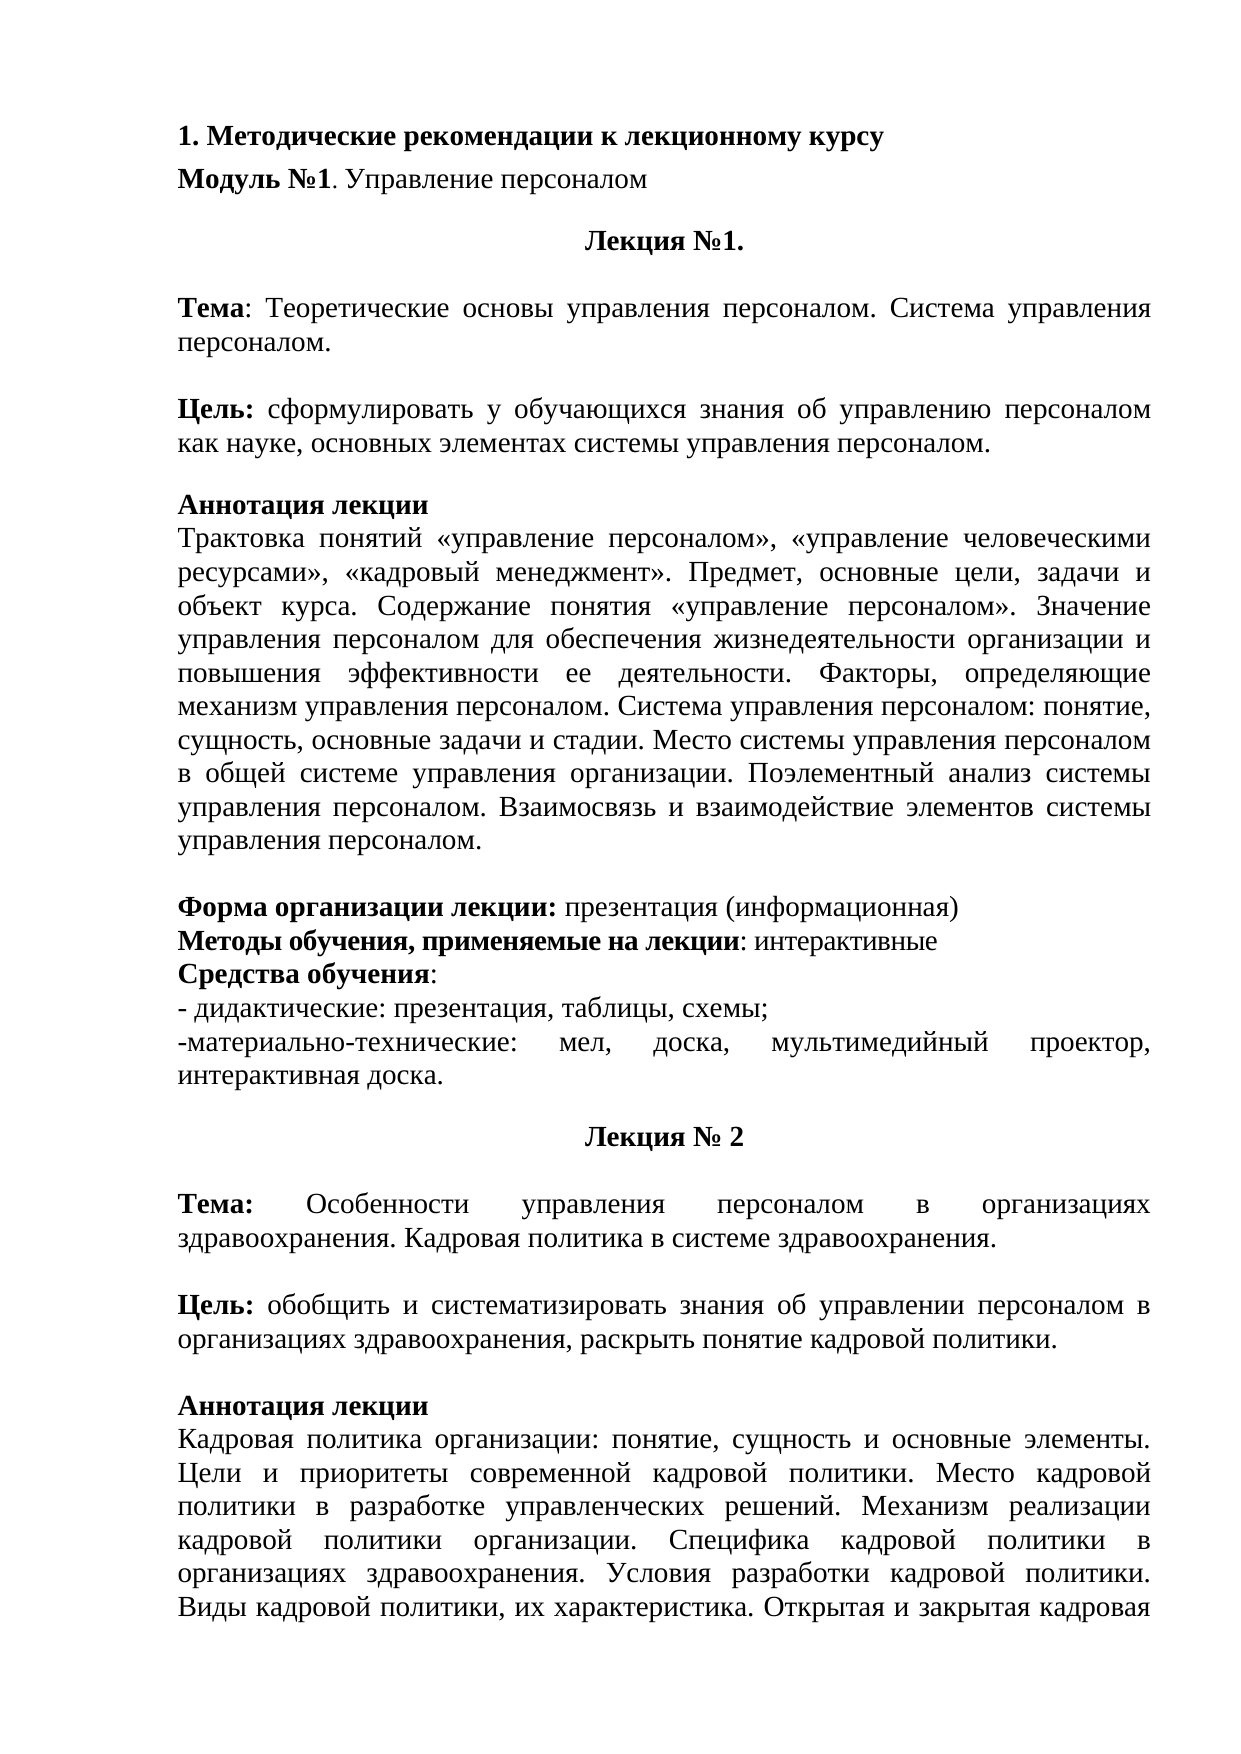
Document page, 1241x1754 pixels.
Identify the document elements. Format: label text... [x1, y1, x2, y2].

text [177, 1421, 1152, 1623]
text Аннотация лекции [177, 487, 1152, 521]
text Тема: Особенности управления персоналом в организациях здравоохранения. Кадровая политика в системе здравоохранения. [177, 1187, 1152, 1254]
text Цель: обобщить и систематизировать знания об управлении персоналом в организациях здравоохранения, раскрыть понятие кадровой политики. [177, 1287, 1152, 1354]
text Тема: Теоретические основы управления персоналом. Система управления персоналом. [177, 291, 1152, 358]
text Методы обучения, применяемые на лекции: интерактивные [177, 923, 1152, 957]
text Средства обучения: [177, 957, 1152, 990]
text Модуль №1. Управление персоналом [177, 161, 1152, 195]
text - дидактические: презентация, таблицы, схемы; [177, 990, 1152, 1024]
text Лекция №1. [177, 223, 1152, 257]
text 1. Методические рекомендации к лекционному курсу [177, 118, 1152, 152]
text Цель: сформулировать у обучающихся знания об управлению персоналом как науке, основных элементах системы управления персоналом. [177, 391, 1152, 458]
text Лекция № 2 [177, 1119, 1152, 1153]
text Форма организации лекции: презентация (информационная) [177, 889, 1152, 923]
text Трактовка понятий «управление персоналом», «управление человеческими ресурсами», «кадровый менеджмент». Предмет, основные цели, задачи и объект курса. Содержание понятия «управление персоналом». Значение управления персоналом для обеспечения жизнедеятельности организации и повышения эффективности ее деятельности. Факторы, определяющие механизм управления персоналом. Система управления персоналом: понятие, сущность, основные задачи и стадии. Место системы управления персоналом в общей системе управления организации. Поэлементный анализ системы управления персоналом. Взаимосвязь и взаимодействие элементов системы управления персоналом. [177, 521, 1152, 856]
text Аннотация лекции [177, 1388, 1152, 1421]
text -материально-технические: мел, доска, мультимедийный проектор, интерактивная доска. [177, 1024, 1152, 1091]
